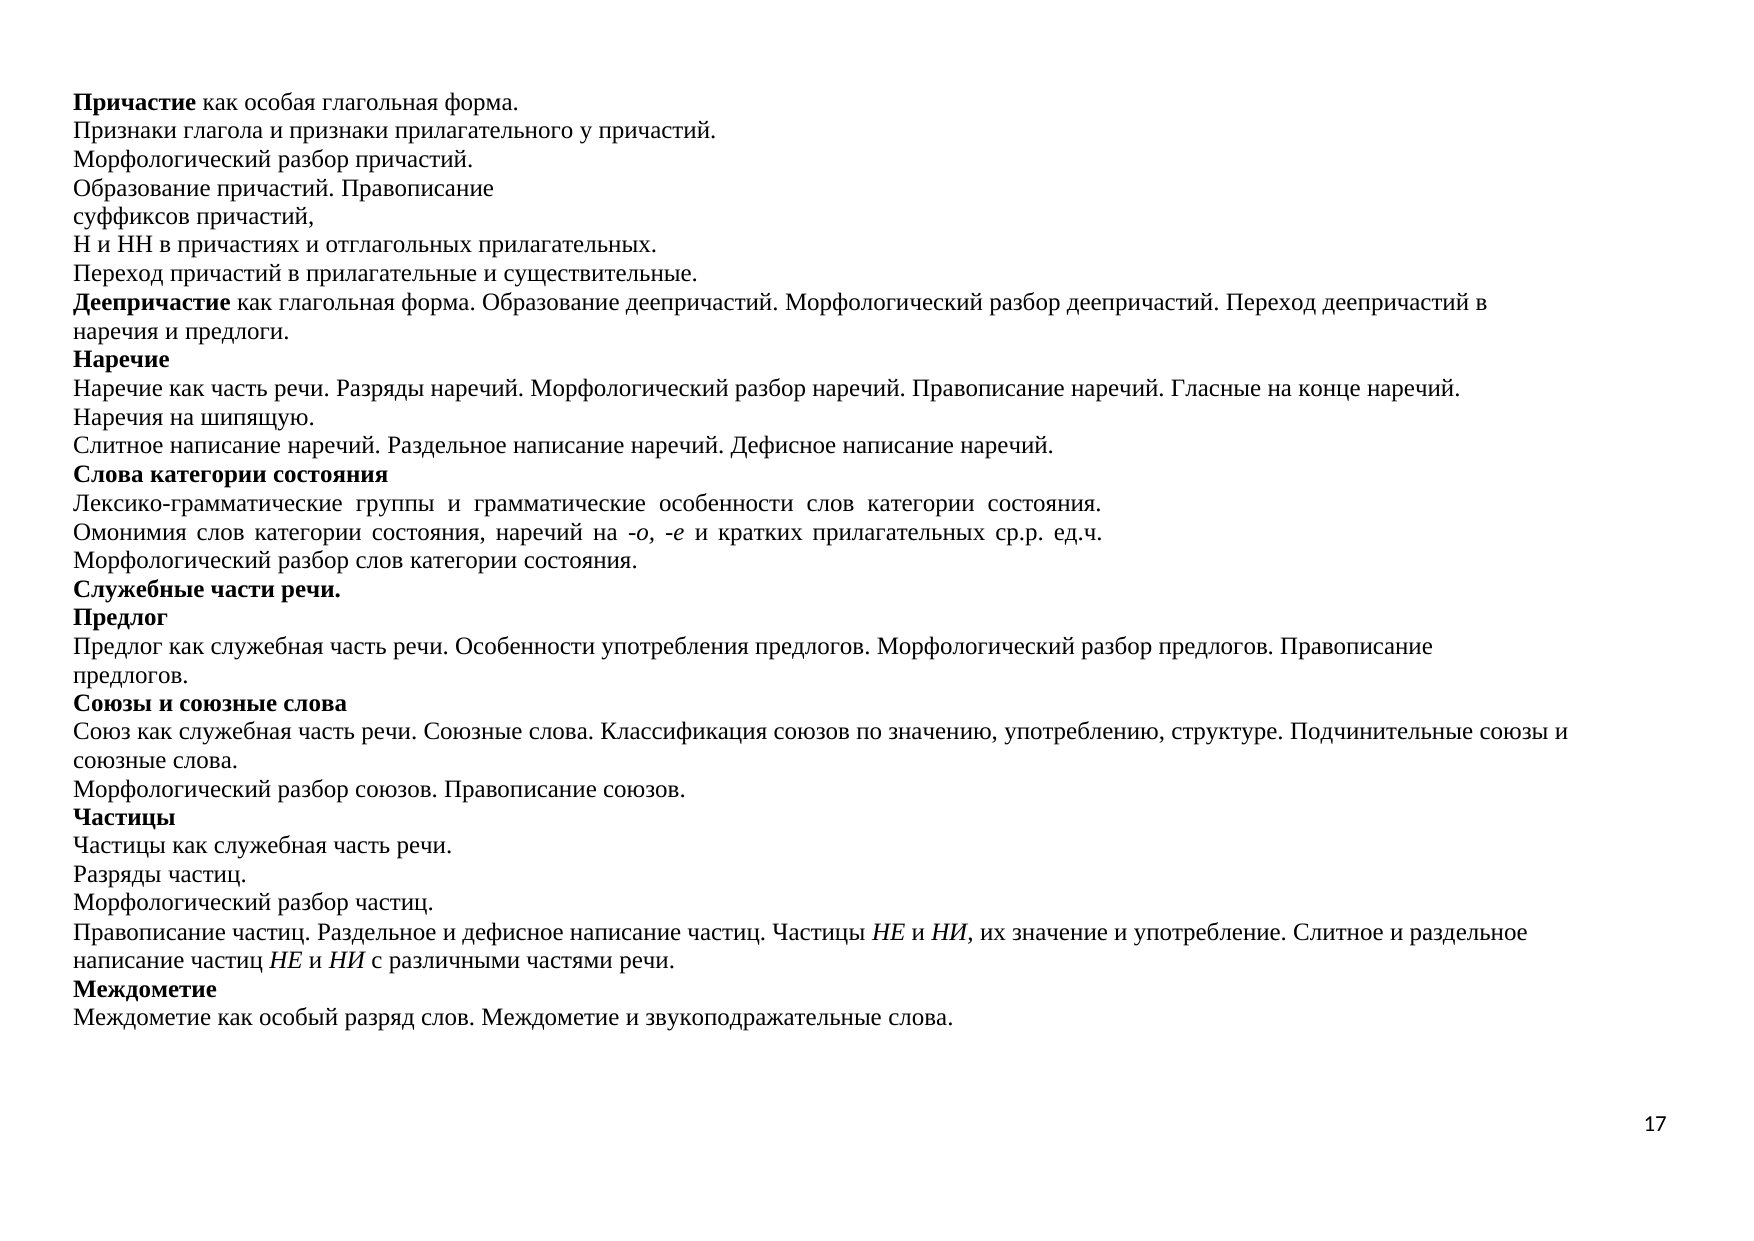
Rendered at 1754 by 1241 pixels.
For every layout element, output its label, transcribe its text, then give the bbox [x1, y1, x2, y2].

text Предлог как служебная часть речи. Особенности употребления предлогов. Морфологический разбор предлогов. Правописание предлогов. [73, 631, 1480, 689]
text Н и НН в причастиях и отглагольных прилагательных. Переход причастий в прилагательные и существительные. [73, 230, 743, 287]
text Служебные части речи. Предлог [73, 575, 388, 631]
text Союз как служебная часть речи. Союзные слова. Классификация союзов по значению, употреблению, структуре. Подчинительные союзы и союзные слова. [73, 717, 1578, 774]
text Правописание частиц. Раздельное и дефисное написание частиц. Частицы НЕ и НИ, их значение и употребление. Слитное и раздельное написание частиц НЕ и НИ с различными частями речи. [73, 917, 1574, 974]
text Морфологический разбор частиц. [73, 888, 1666, 917]
text Союзы и союзные слова [73, 689, 1666, 717]
text Причастие как особая глагольная форма. [73, 87, 1666, 116]
text Наречие [73, 345, 1666, 373]
text Наречие как часть речи. Разряды наречий. Морфологический разбор наречий. Правописание наречий. Гласные на конце наречий. Наречия на шипящую. [73, 373, 1508, 431]
text Слова категории состояния [73, 459, 1666, 488]
text Слитное написание наречий. Раздельное написание наречий. Дефисное написание наречий. [73, 431, 1666, 459]
text Частицы [73, 802, 1666, 831]
text Признаки глагола и признаки прилагательного у причастий. Морфологический разбор причастий. [73, 116, 901, 173]
text Морфологический разбор союзов. Правописание союзов. [73, 774, 1666, 802]
text Междометие как особый разряд слов. Междометие и звукоподражательные слова. [73, 1003, 1666, 1031]
text Образование причастий. Правописание суффиксов причастий, [73, 173, 518, 230]
text Частицы как служебная часть речи. Разряды частиц. [73, 831, 498, 888]
text Деепричастие как глагольная форма. Образование деепричастий. Морфологический разбор деепричастий. Переход деепричастий в наречия и предлоги. [73, 287, 1578, 344]
text Лексико-грамматические группы и грамматические особенности слов категории состояния. Омонимия слов категории состояния, наречий на -о, -е и кратких прилагательных ср.р. ед.ч. Морфологический разбор слов категории состояния. [73, 488, 1103, 574]
text Междометие [73, 974, 1666, 1003]
